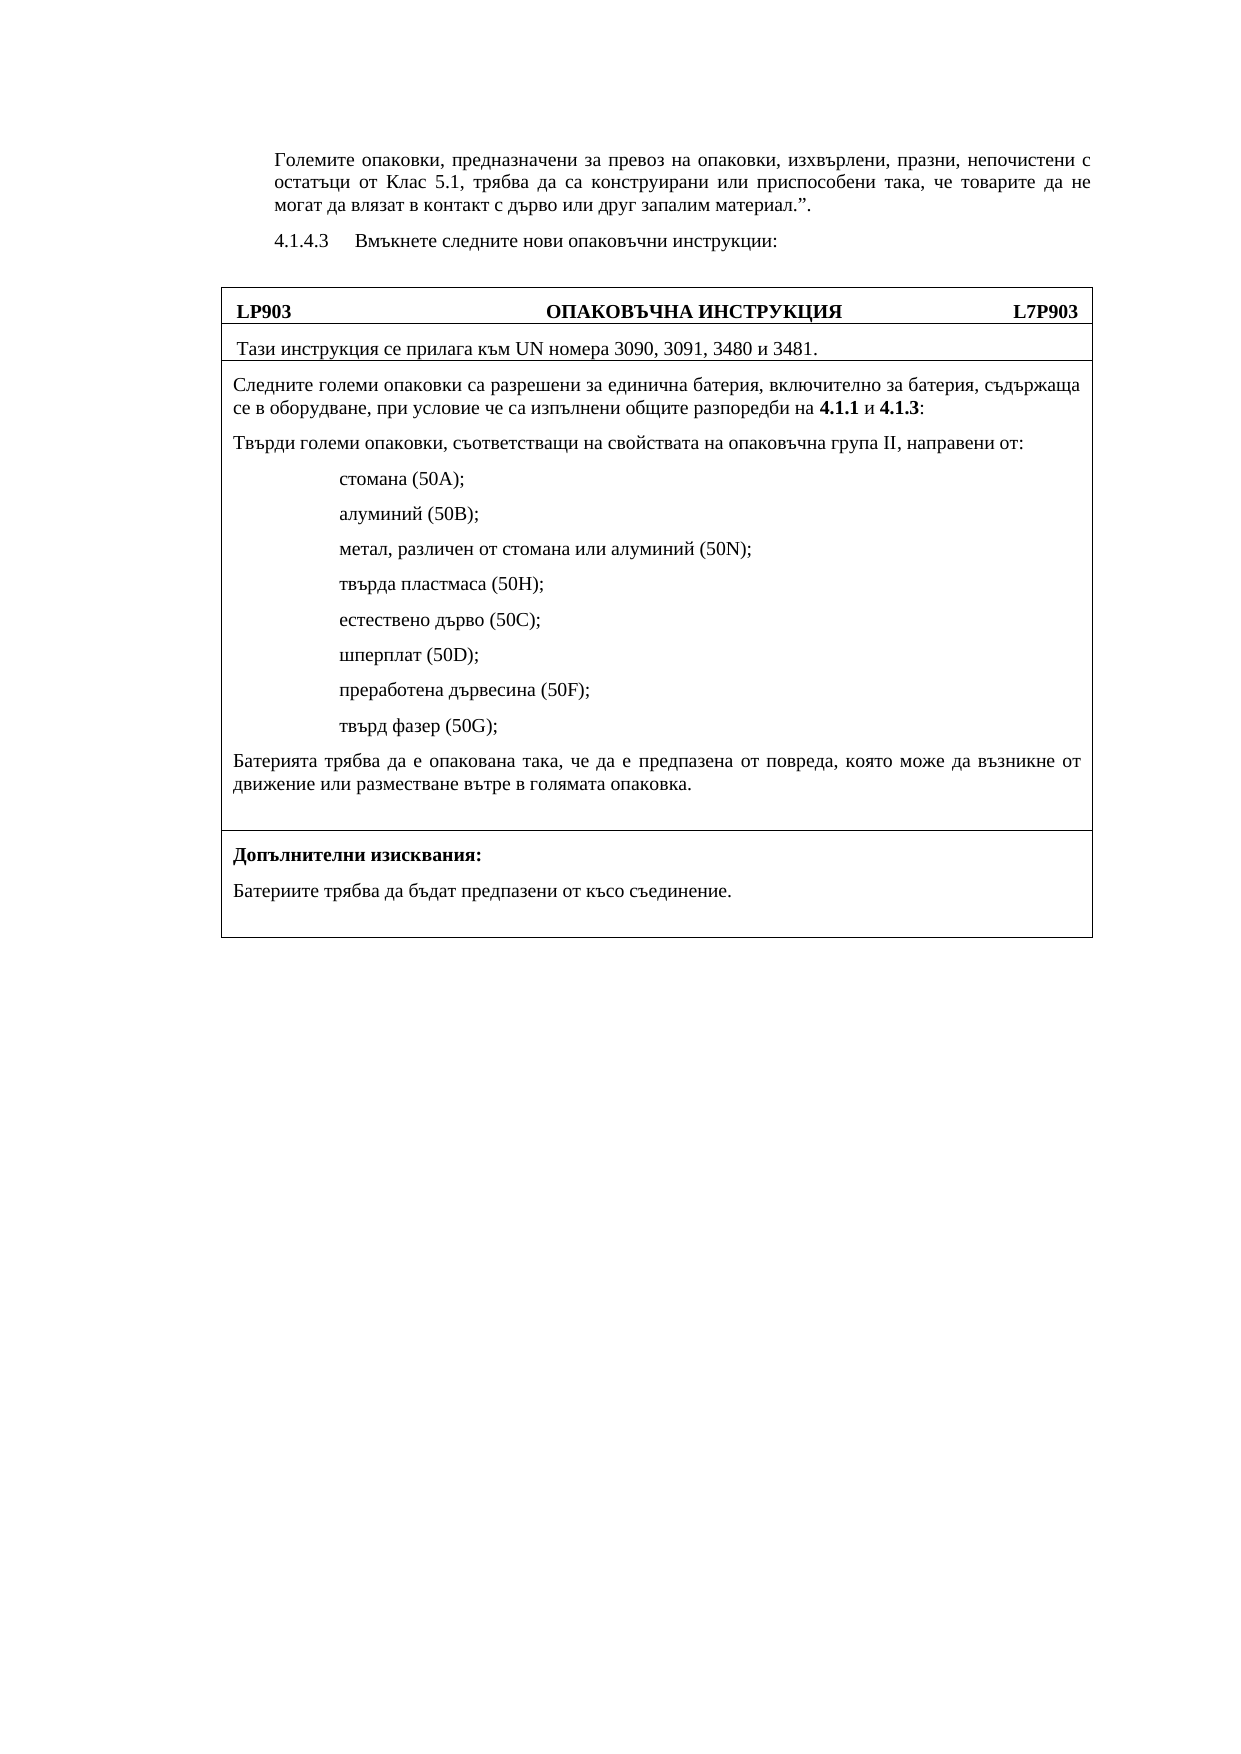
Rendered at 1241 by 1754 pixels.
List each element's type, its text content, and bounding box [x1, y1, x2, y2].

table_cell Тази инструкция се прилага към UN номера 3090, 3091, 3480 и 3481. [222, 324, 1092, 359]
table_header LР903 ОПАКОВЪЧНА ИНСТРУКЦИЯ L7Р903 [222, 288, 1092, 323]
table_cell Следните големи опаковки са разрешени за единична батерия, включително за батерия, съдържаща се в оборудване, при условие че са изпълнени общите разпоредби на 4.1.1 и 4.1.3: Твърди големи опаковки, съответстващи на свойствата на опаковъчна група II, направени от: стомана (50A); алуминий (50B); метал, различен от стомана или алуминий (50N); твърда пластмаса (50H); естествено дърво (50C); шперплат (50D); преработена дървесина (50F); твърд фазер (50G); Батерията трябва да е опакована така, че да е предпазена от повреда, която може да възникне от движение или разместване вътре в голямата опаковка. [222, 361, 1092, 830]
table_cell Допълнителни изисквания: Батериите трябва да бъдат предпазени от късо съединение. [222, 831, 1092, 937]
text 4.1.4.3 Вмъкнете следните нови опаковъчни инструкции: [274, 229, 1092, 251]
text Големите опаковки, предназначени за превоз на опаковки, изхвърлени, празни, непочистени с остатъци от Клас 5.1, трябва да са конструирани или приспособени така, че товарите да не могат да влязат в контакт с дърво или друг запалим материал.”. [274, 148, 1092, 216]
